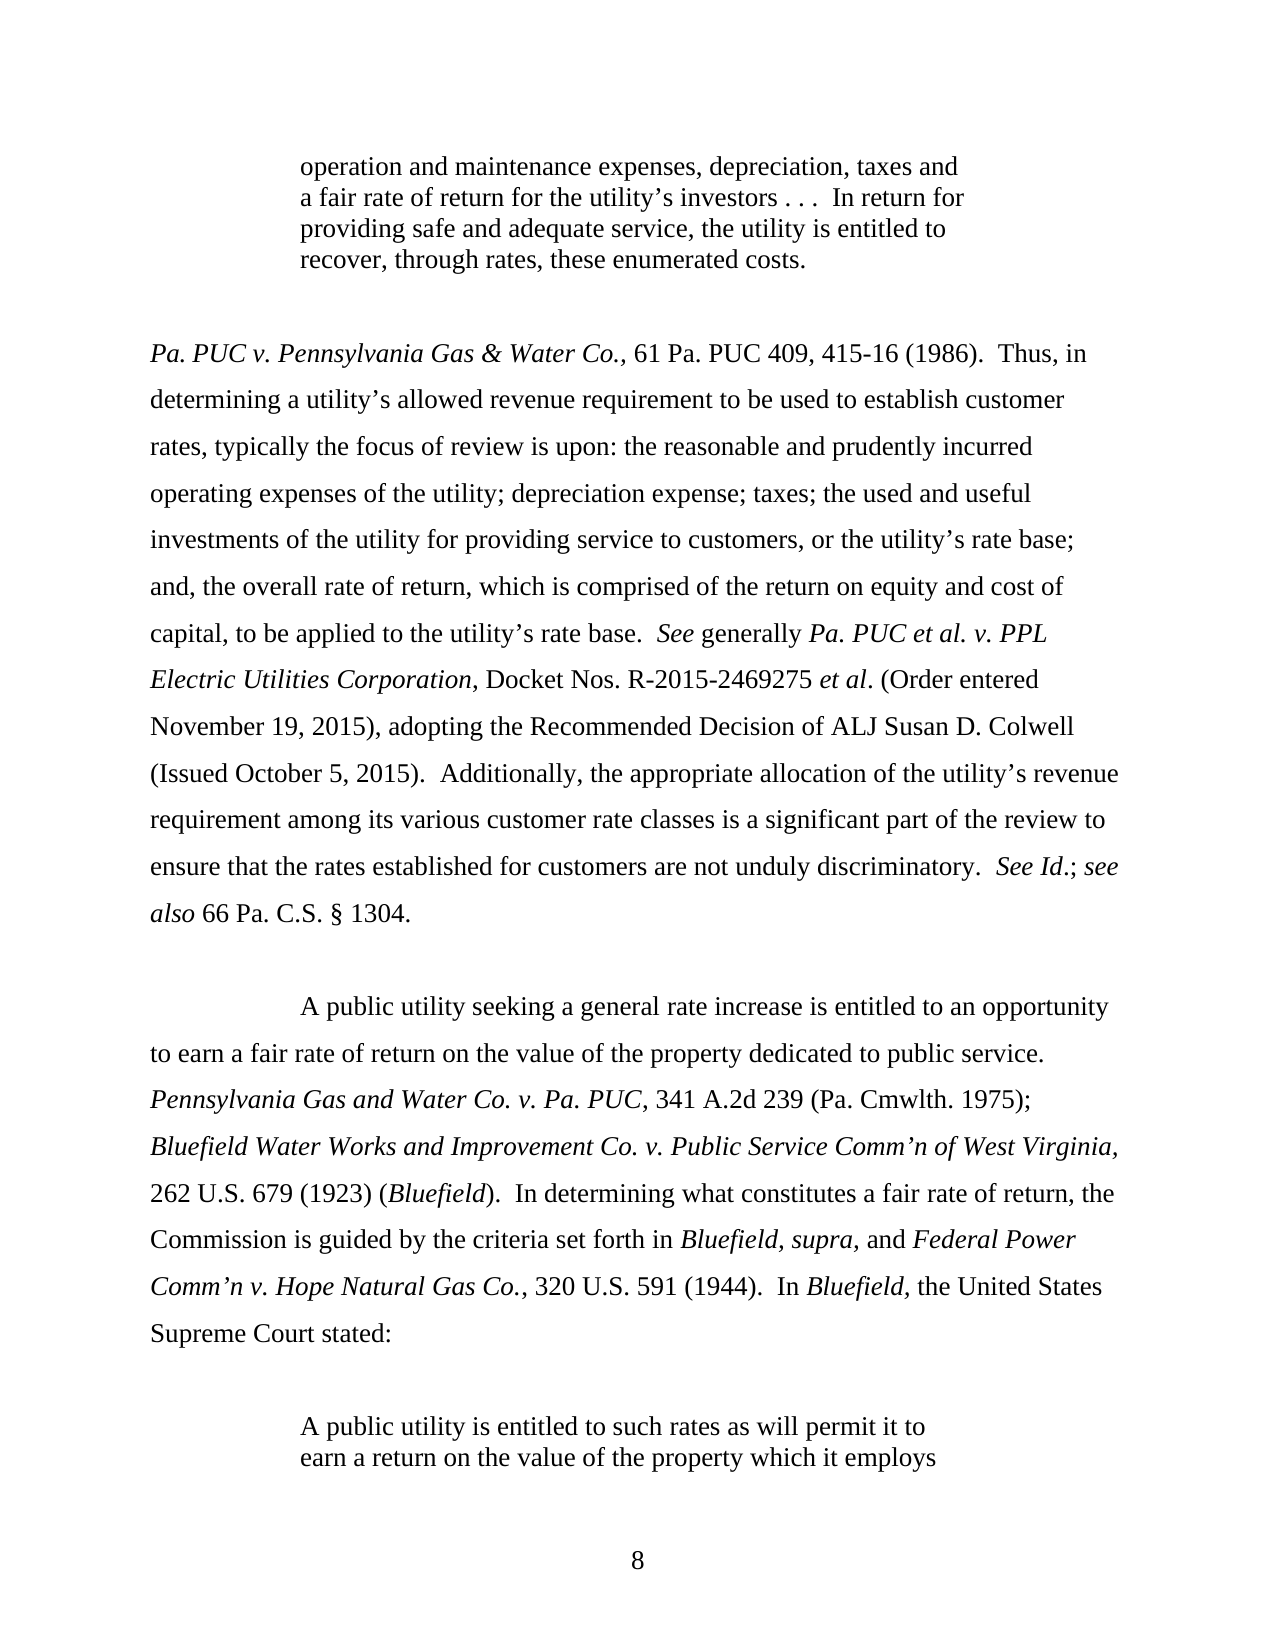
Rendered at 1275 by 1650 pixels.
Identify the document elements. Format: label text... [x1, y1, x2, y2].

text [300, 1410, 975, 1472]
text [300, 150, 975, 274]
text A public utility seeking a general rate increase is entitled to an opportunity to earn a fair rate of return on the value of the property dedicated to public service. Pennsylvania Gas and Water Co. v. Pa. PUC, 341 A.2d 239 (Pa. Cmwlth. 1975); Bluefield Water Works and Improvement Co. v. Public Service Comm’n of West Virginia, 262 U.S. 679 (1923) (Bluefield). In determining what constitutes a fair rate of return, the Commission is guided by the criteria set forth in Bluefield, supra, and Federal Power Comm’n v. Hope Natural Gas Co., 320 U.S. 591 (1944). In Bluefield, the United States Supreme Court stated: [150, 990, 1125, 1348]
text Pa. PUC v. Pennsylvania Gas & Water Co., 61 Pa. PUC 409, 415-16 (1986). Thus, in determining a utility’s allowed revenue requirement to be used to establish customer rates, typically the focus of review is upon: the reasonable and prudently incurred operating expenses of the utility; depreciation expense; taxes; the used and useful investments of the utility for providing service to customers, or the utility’s rate base; and, the overall rate of return, which is comprised of the return on equity and cost of capital, to be applied to the utility’s rate base. See generally Pa. PUC et al. v. PPL Electric Utilities Corporation, Docket Nos. R-2015-2469275 et al. (Order entered November 19, 2015), adopting the Recommended Decision of ALJ Susan D. Colwell (Issued October 5, 2015). Additionally, the appropriate allocation of the utility’s revenue requirement among its various customer rate classes is a significant part of the review to ensure that the rates established for customers are not unduly discriminatory. See Id.; see also 66 Pa. C.S. § 1304. [150, 337, 1125, 928]
